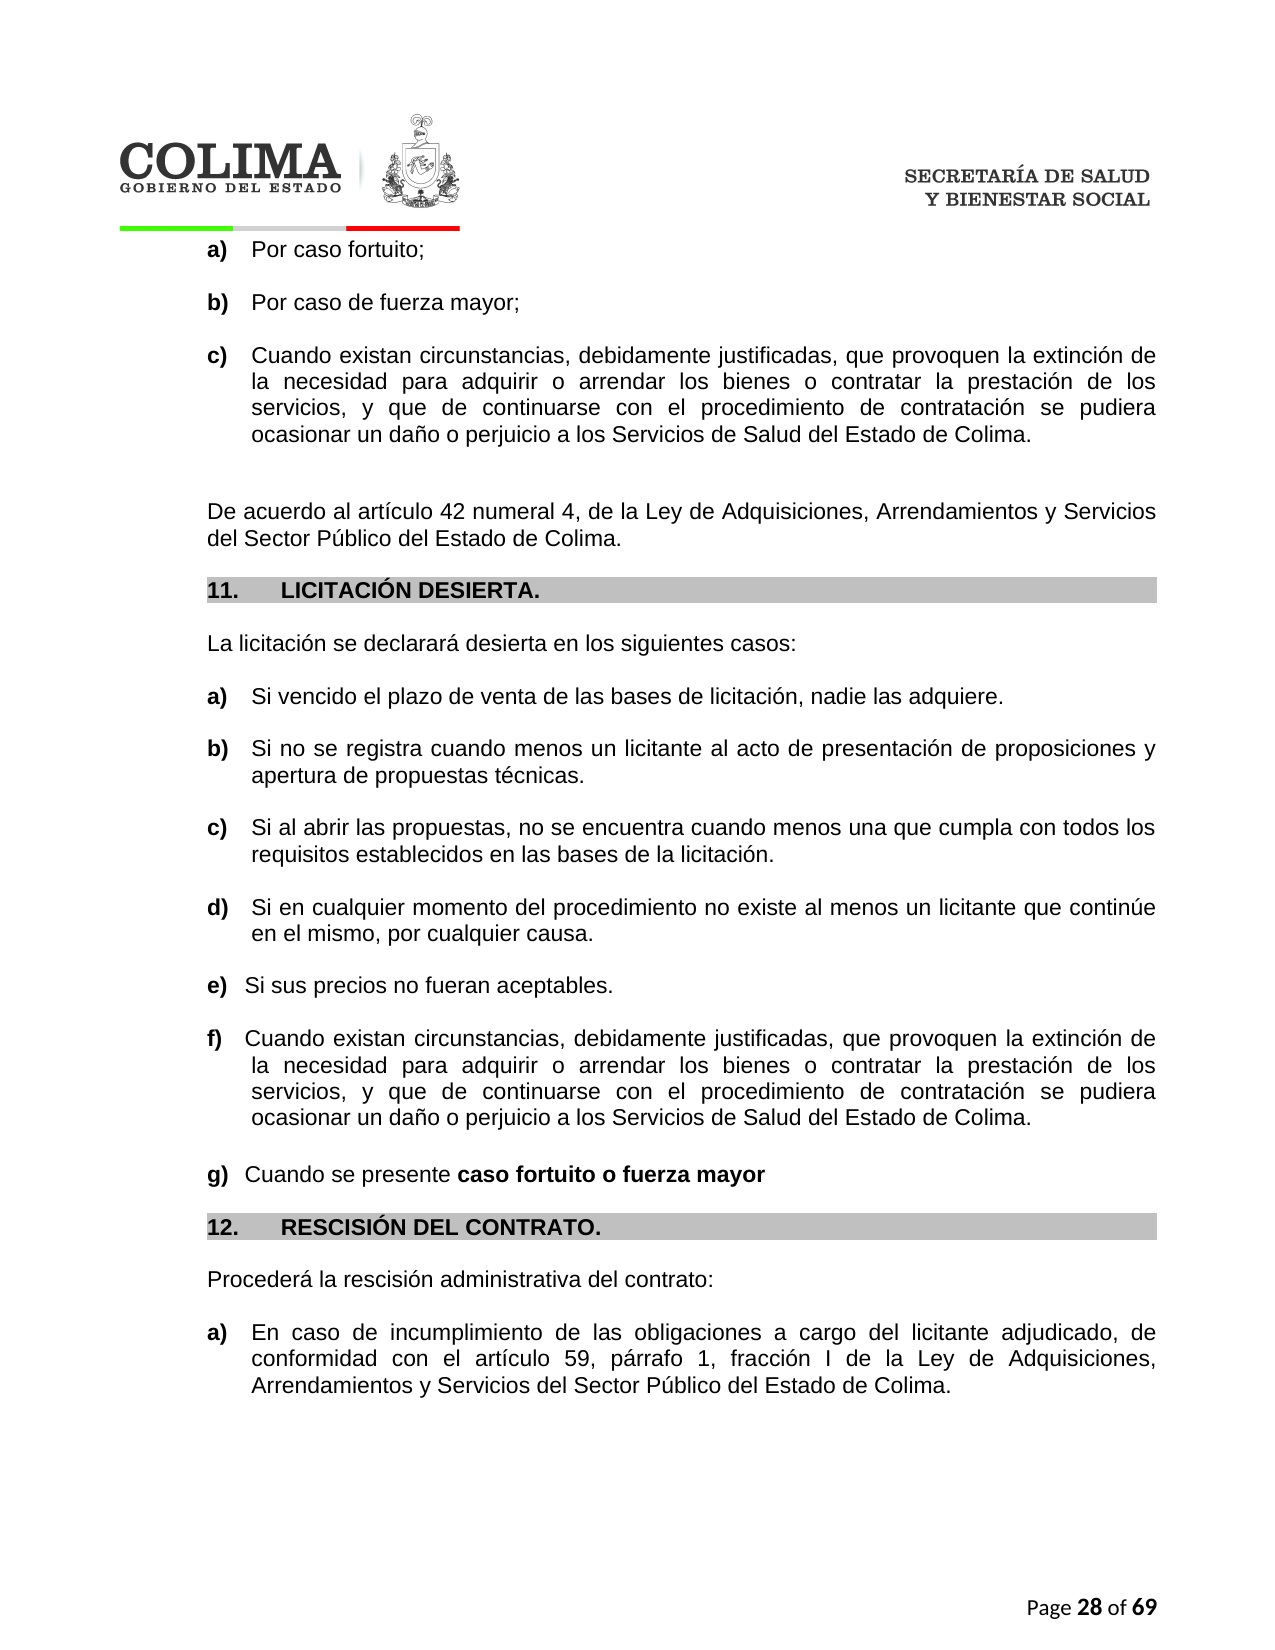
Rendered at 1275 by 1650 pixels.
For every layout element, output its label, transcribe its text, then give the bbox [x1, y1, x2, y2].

list En caso de incumplimiento de las obligaciones a cargo del licitante adjudicado, de conformidad con el artículo 59, párrafo 1, fracción I de la Ley de Adquisiciones, Arrendamientos y Servicios del Sector Público del Estado de Colima. [207, 1319, 1157, 1398]
picture [3, 29, 1267, 255]
text De acuerdo al artículo 42 numeral 4, de la Ley de Adquisiciones, Arrendamientos y Servicios del Sector Público del Estado de Colima. [207, 498, 1157, 551]
list Cuando se presente caso fortuito o fuerza mayor [207, 1161, 1157, 1187]
text c) Si al abrir las propuestas, no se encuentra cuando menos una que cumpla con todos los requisitos establecidos en las bases de la licitación. [207, 814, 1157, 867]
text b) Por caso de fuerza mayor; [207, 289, 1157, 315]
text 11. LICITACIÓN DESIERTA. [207, 577, 1157, 603]
list Si sus precios no fueran aceptables. [207, 972, 1157, 999]
text d) Si en cualquier momento del procedimiento no existe al menos un licitante que continúe en el mismo, por cualquier causa. [207, 893, 1157, 946]
text b) Si no se registra cuando menos un licitante al acto de presentación de proposiciones y apertura de propuestas técnicas. [207, 735, 1157, 788]
text La licitación se declarará desierta en los siguientes casos: [207, 630, 1157, 656]
list Cuando existan circunstancias, debidamente justificadas, que provoquen la extinción de la necesidad para adquirir o arrendar los bienes o contratar la prestación de los servicios, y que de continuarse con el procedimiento de contratación se pudiera ocasionar un daño o perjuicio a los Servicios de Salud del Estado de Colima. [207, 1025, 1157, 1131]
text Procederá la rescisión administrativa del contrato: [207, 1266, 1157, 1293]
text 12. RESCISIÓN DEL CONTRATO. [207, 1213, 1157, 1240]
list Cuando existan circunstancias, debidamente justificadas, que provoquen la extinción de la necesidad para adquirir o arrendar los bienes o contratar la prestación de los servicios, y que de continuarse con el procedimiento de contratación se pudiera ocasionar un daño o perjuicio a los Servicios de Salud del Estado de Colima. [207, 342, 1157, 447]
text a) Por caso fortuito; [207, 236, 1157, 263]
text a) Si vencido el plazo de venta de las bases de licitación, nadie las adquiere. [207, 683, 1157, 709]
